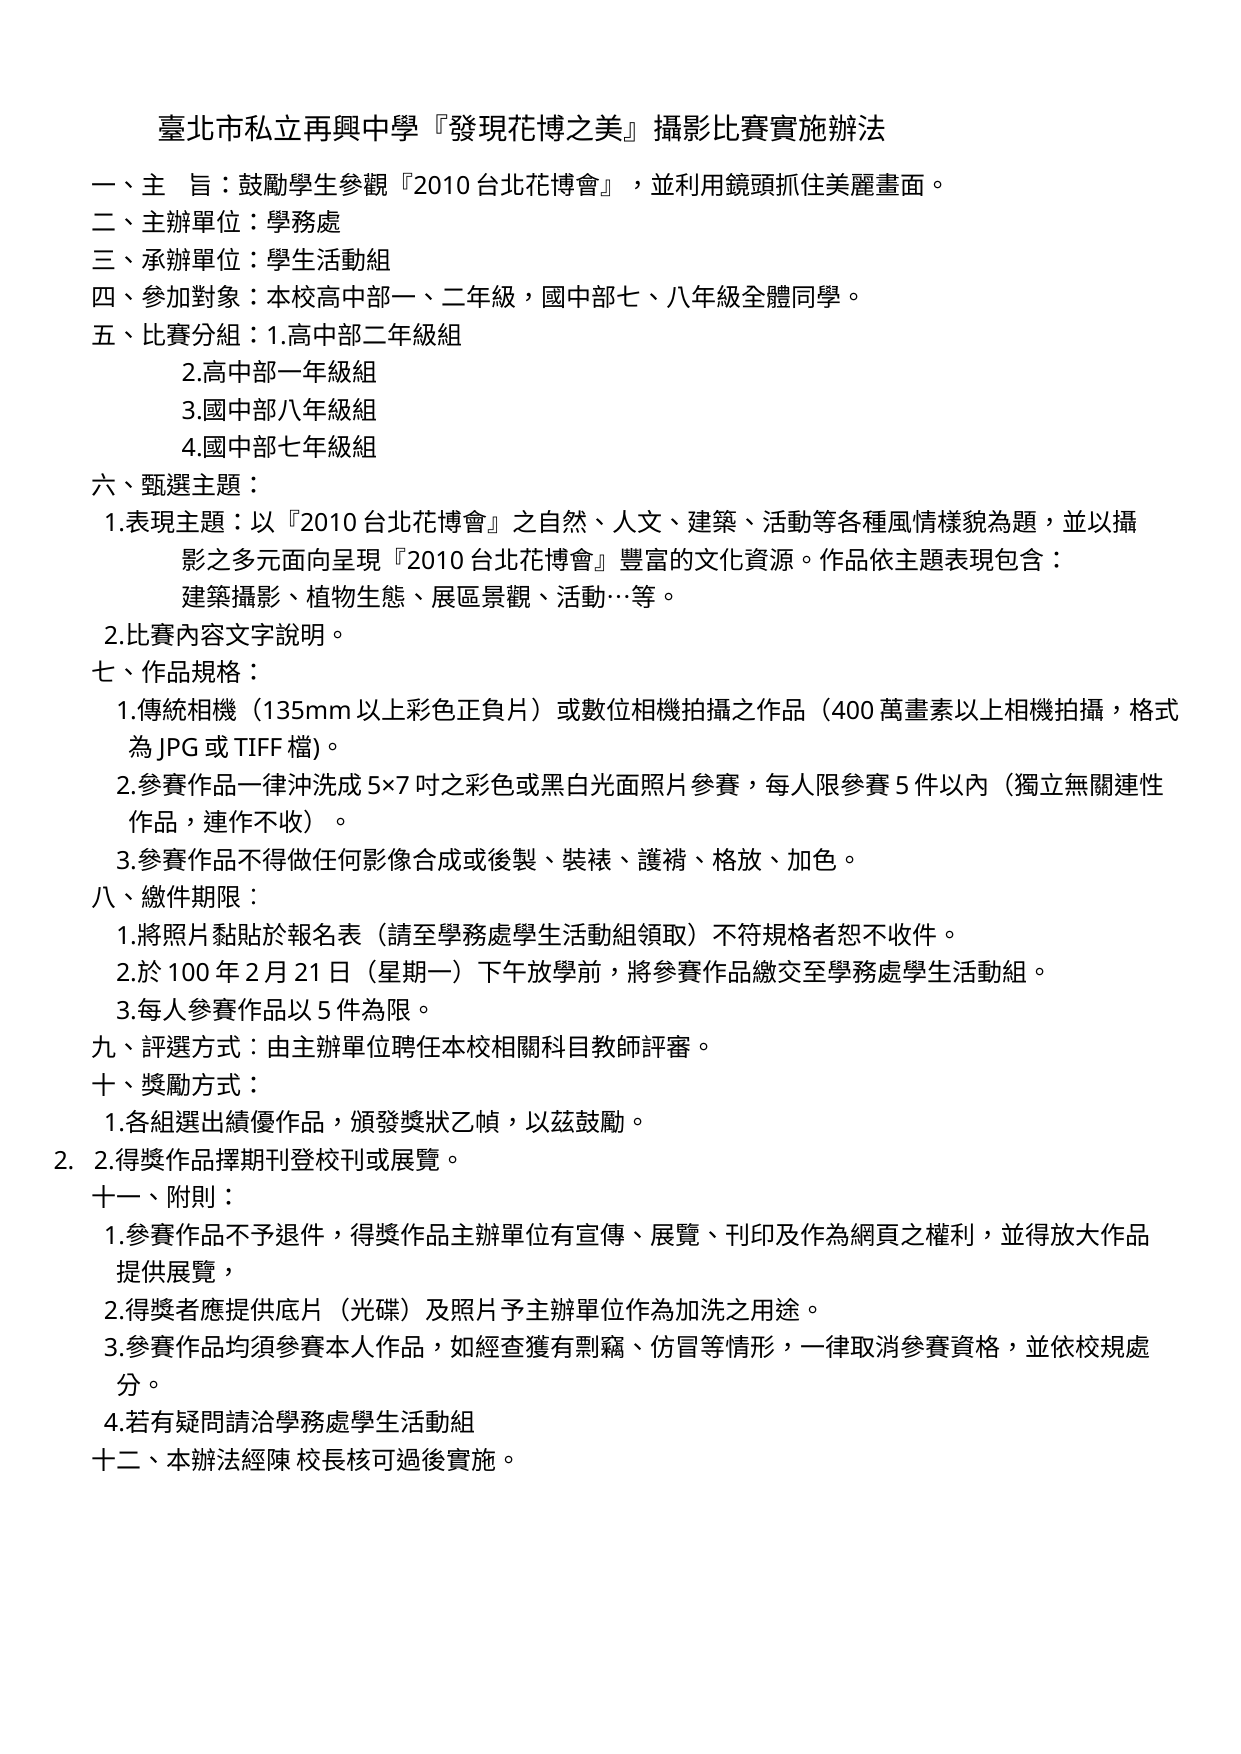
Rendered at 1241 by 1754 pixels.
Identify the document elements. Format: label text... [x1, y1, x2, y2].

table_cell 一、主 旨：鼓勵學生參觀『2010台北花博會』，並利用鏡頭抓住美麗畫面。 二、主辦單位：學務處 三、承辦單位：學生活動組 四、參加對象：本校高中部一、二年級，國中部七、八年級全體同學。 五、比賽分組：1.高中部二年級組 2.高中部一年級組 3.國中部八年級組 4.國中部七年級組 六、甄選主題： 1.表現主題：以『2010台北花博會』之自然、人文、建築、活動等各種風情樣貌為題，並以攝 影之多元面向呈現『2010台北花博會』豐富的文化資源。作品依主題表現包含： 建築攝影、植物生態、展區景觀、活動…等。 2.比賽內容文字說明。 七、作品規格： 1.傳統相機（135mm以上彩色正負片）或數位相機拍攝之作品（400萬畫素以上相機拍攝，格式 為JPG或TIFF檔)。 2.參賽作品一律沖洗成5×7吋之彩色或黑白光面照片參賽，每人限參賽5件以內（獨立無關連性 作品，連作不收）。 3.參賽作品不得做任何影像合成或後製、裝裱、護褙、格放、加色。 八、繳件期限︰ 1.將照片黏貼於報名表（請至學務處學生活動組領取）不符規格者恕不收件。 2.於100年2月21日（星期一）下午放學前，將參賽作品繳交至學務處學生活動組。 3.每人參賽作品以5件為限。 九、評選方式︰由主辦單位聘任本校相關科目教師評審。 十、獎勵方式： 1.各組選出績優作品，頒發獎狀乙幀，以茲鼓勵。 2. 2.得獎作品擇期刊登校刊或展覽。 十一、附則： 1.參賽作品不予退件，得獎作品主辦單位有宣傳、展覽、刊印及作為網頁之權利，並得放大作品 提供展覽， 2.得獎者應提供底片（光碟）及照片予主辦單位作為加洗之用途。 3.參賽作品均須參賽本人作品，如經查獲有剽竊、仿冒等情形，一律取消參賽資格，並依校規處 分。 4.若有疑問請洽學務處學生活動組 十二、本辦法經陳 校長核可過後實施。 [91, 165, 1240, 1477]
table_header 臺北市私立再興中學『發現花博之美』攝影比賽實施辦法 [89, 90, 1240, 164]
